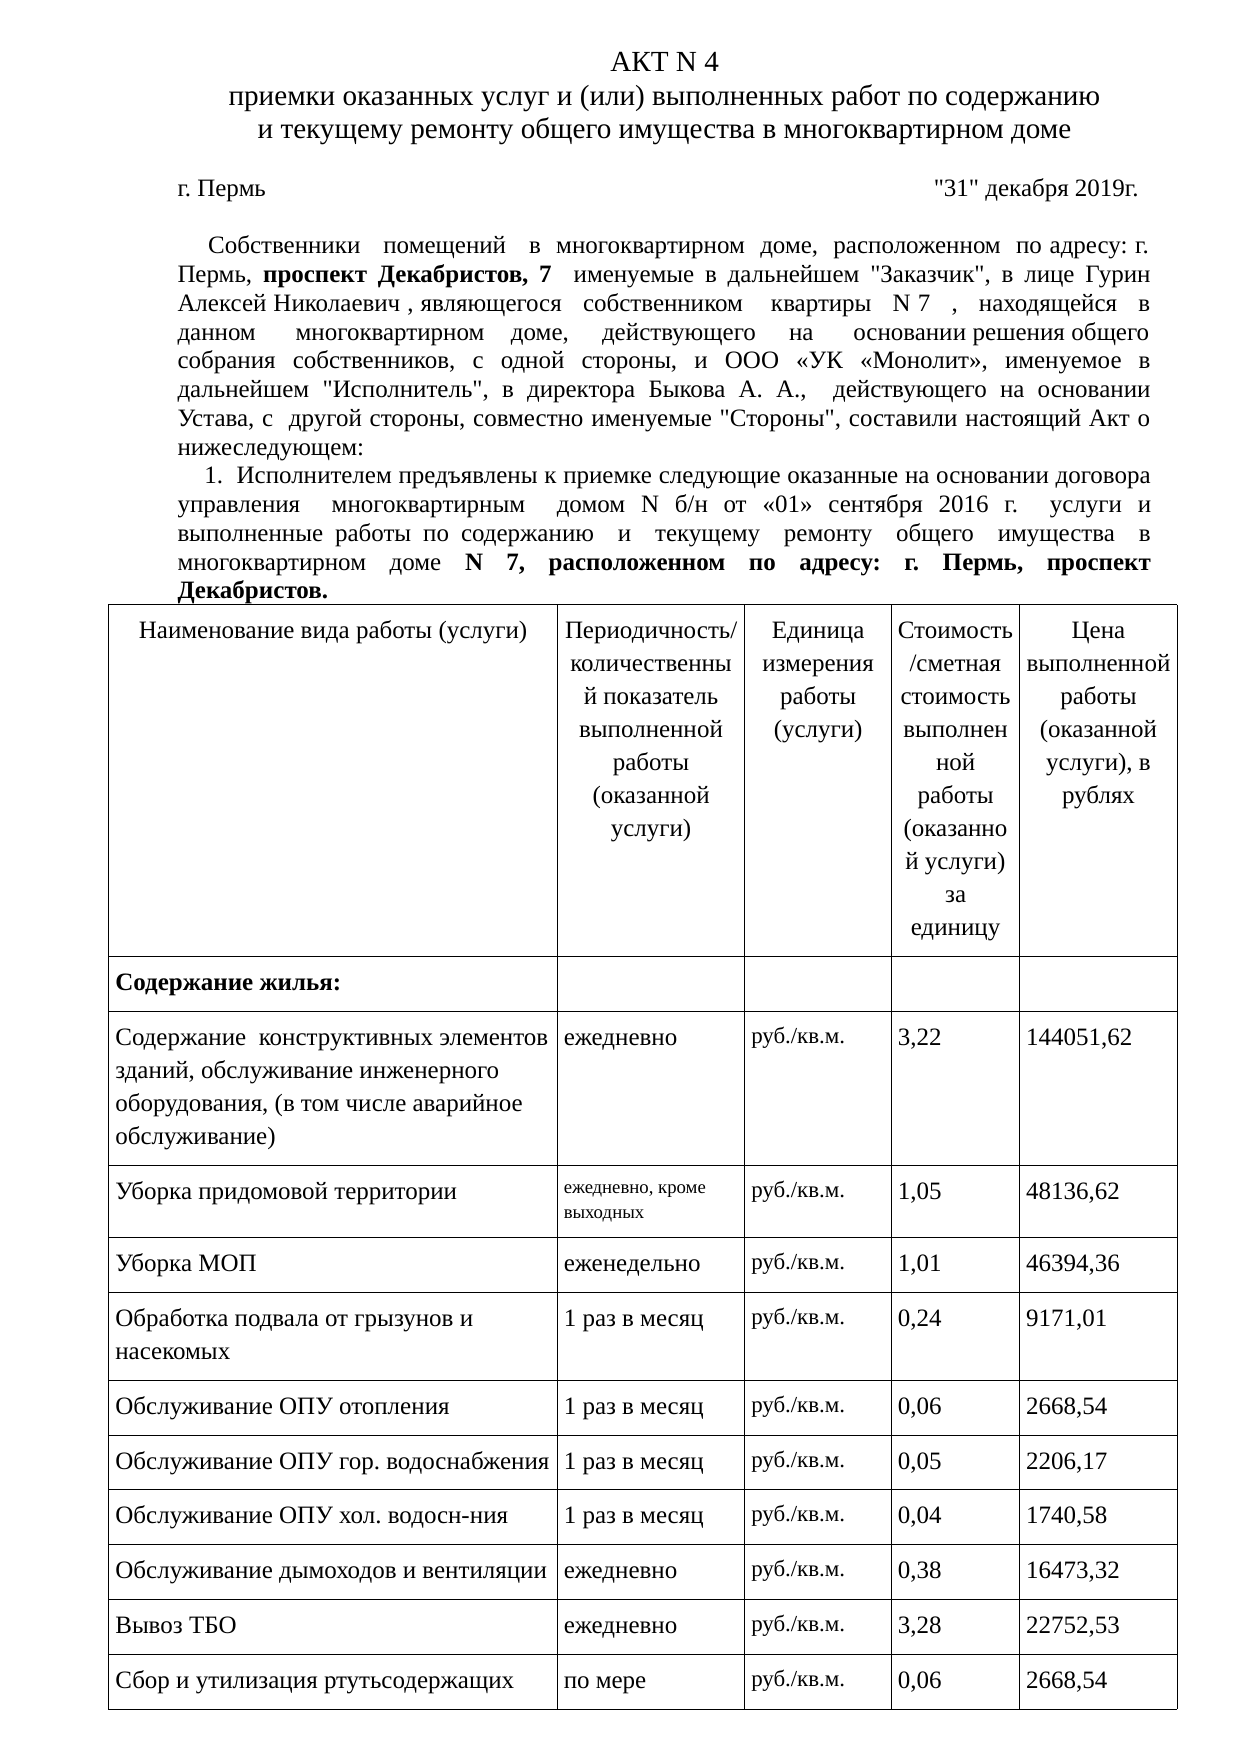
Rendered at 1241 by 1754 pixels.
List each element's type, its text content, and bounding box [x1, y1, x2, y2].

text и текущему ремонту общего имущества в многоквартирном доме [177, 111, 1152, 145]
table_cell 2668,54 [1020, 1381, 1177, 1434]
table_cell ежедневно [558, 1012, 744, 1165]
table_cell руб./кв.м. [745, 1436, 891, 1489]
table_cell 1,01 [892, 1238, 1019, 1292]
table_cell Вывоз ТБО [109, 1600, 557, 1654]
table_cell 0,04 [892, 1490, 1019, 1544]
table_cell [109, 1655, 557, 1709]
table_cell 46394,36 [1020, 1238, 1177, 1292]
table_cell Обслуживание ОПУ отопления [109, 1381, 557, 1434]
table_cell Уборка МОП [109, 1238, 557, 1292]
table_cell Обслуживание ОПУ гор. водоснабжения [109, 1436, 557, 1489]
table_cell 48136,62 [1020, 1166, 1177, 1237]
table_cell 3,22 [892, 1012, 1019, 1165]
table_cell 0,05 [892, 1436, 1019, 1489]
table_cell 1740,58 [1020, 1490, 1177, 1544]
table_cell 2668,54 [1020, 1655, 1177, 1709]
table_cell 22752,53 [1020, 1600, 1177, 1654]
table_cell 9171,01 [1020, 1293, 1177, 1380]
table_cell 0,06 [892, 1381, 1019, 1434]
table_cell ежедневно [558, 1545, 744, 1599]
text 1. Исполнителем предъявлены к приемке следующие оказанные на основании договора управления многоквартирным домом N б/н от «01» сентября 2016 г. услуги и выполненные работы по содержанию и текущему ремонту общего имущества в многоквартирном доме N 7, расположенном по адресу: г. Пермь, проспект Декабристов. [177, 460, 1152, 604]
table_cell 1 раз в месяц [558, 1436, 744, 1489]
table_cell 0,06 [892, 1655, 1019, 1709]
table_cell Содержание жилья: [109, 957, 557, 1011]
table_cell еженедельно [558, 1238, 744, 1292]
table_cell руб./кв.м. [745, 1012, 891, 1165]
table_cell [1020, 957, 1177, 1011]
table_cell 1 раз в месяц [558, 1381, 744, 1434]
table_header Стоимость /сметная стоимость выполненной работы (оказанной услуги) за единицу [892, 605, 1019, 956]
table_cell Обслуживание дымоходов и вентиляции [109, 1545, 557, 1599]
table_cell Обработка подвала от грызунов и насекомых [109, 1293, 557, 1380]
table_cell ежедневно [558, 1600, 744, 1654]
table_cell 1 раз в месяц [558, 1490, 744, 1544]
table_cell 0,38 [892, 1545, 1019, 1599]
table_cell ежедневно, кроме выходных [558, 1166, 744, 1237]
table_cell 0,24 [892, 1293, 1019, 1380]
table_cell руб./кв.м. [745, 1655, 891, 1709]
table_cell Уборка придомовой территории [109, 1166, 557, 1237]
table_cell руб./кв.м. [745, 1293, 891, 1380]
text АКТ N 4 [177, 44, 1152, 78]
table_cell [892, 957, 1019, 1011]
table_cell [558, 1655, 744, 1709]
table_cell 1 раз в месяц [558, 1293, 744, 1380]
table_cell 1,05 [892, 1166, 1019, 1237]
table_cell [558, 957, 744, 1011]
table_cell [745, 957, 891, 1011]
table_cell Содержание конструктивных элементов зданий, обслуживание инженерного оборудования, (в том числе аварийное обслуживание) [109, 1012, 557, 1165]
text г. Пермь "31" декабря 2019г. [177, 173, 1152, 202]
table_cell 2206,17 [1020, 1436, 1177, 1489]
table_header Единица измерения работы (услуги) [745, 605, 891, 956]
table_header Цена выполненной работы (оказанной услуги), в рублях [1020, 605, 1177, 956]
table_cell 16473,32 [1020, 1545, 1177, 1599]
table_header Наименование вида работы (услуги) [109, 605, 557, 956]
text приемки оказанных услуг и (или) выполненных работ по содержанию [177, 78, 1152, 111]
table_cell руб./кв.м. [745, 1166, 891, 1237]
table_header Периодичность/количественный показатель выполненной работы (оказанной услуги) [558, 605, 744, 956]
text Собственники помещений в многоквартирном доме, расположенном по адресу: г. Пермь, проспект Декабристов, 7 именуемые в дальнейшем "Заказчик", в лице Гурин Алексей Николаевич , являющегося собственником квартиры N 7 , находящейся в данном многоквартирном доме, действующего на основании решения общего собрания собственников, с одной стороны, и ООО «УК «Монолит», именуемое в дальнейшем "Исполнитель", в директора Быкова А. А., действующего на основании Устава, с другой стороны, совместно именуемые "Стороны", составили настоящий Акт о нижеследующем: [177, 230, 1152, 460]
table_cell руб./кв.м. [745, 1545, 891, 1599]
table_cell 144051,62 [1020, 1012, 1177, 1165]
table_cell руб./кв.м. [745, 1490, 891, 1544]
table_cell Обслуживание ОПУ хол. водосн-ния [109, 1490, 557, 1544]
table_cell 3,28 [892, 1600, 1019, 1654]
table_cell руб./кв.м. [745, 1381, 891, 1434]
table_cell руб./кв.м. [745, 1238, 891, 1292]
table_cell руб./кв.м. [745, 1600, 891, 1654]
